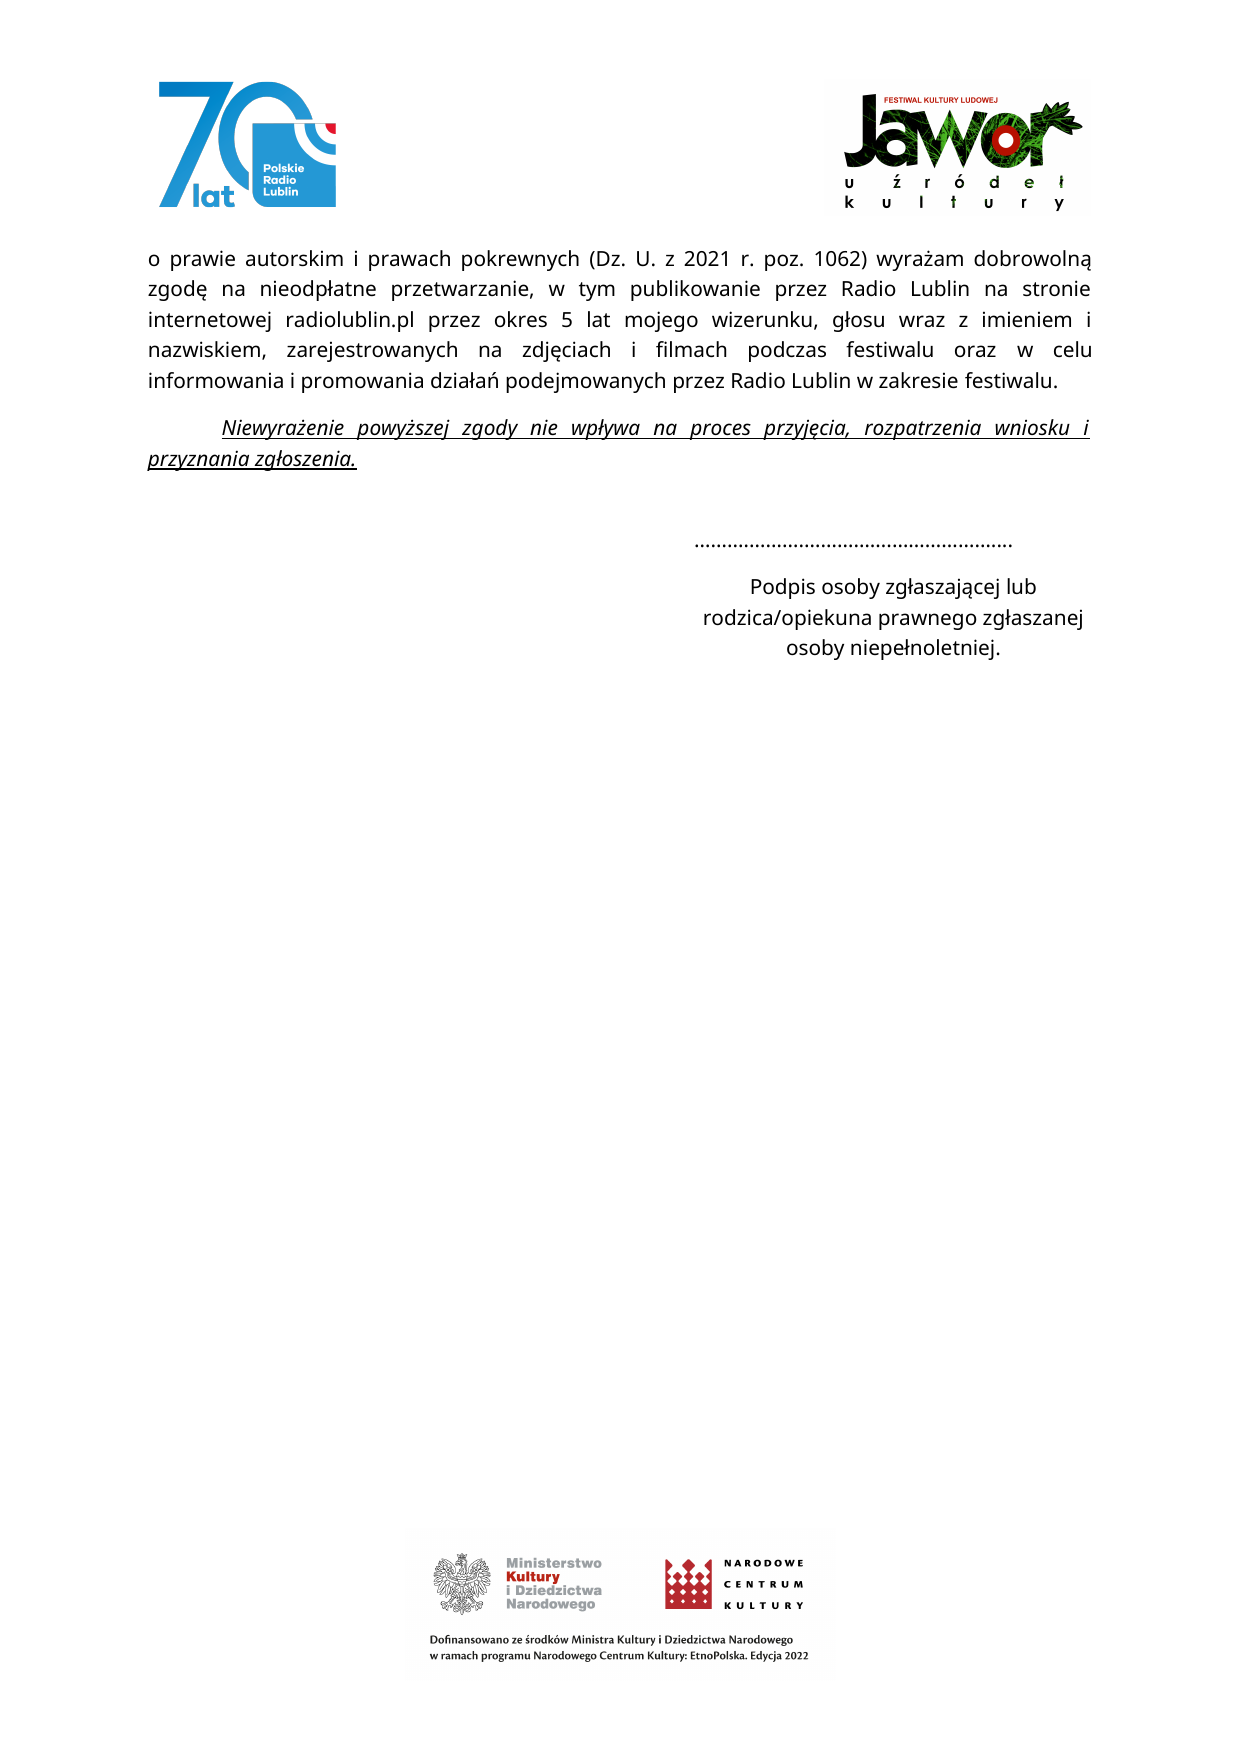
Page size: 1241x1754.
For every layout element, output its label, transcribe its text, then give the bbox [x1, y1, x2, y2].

picture [147, 73, 348, 216]
text …….………….…………….……………….... [694, 525, 1093, 553]
picture [823, 79, 1091, 216]
picture [404, 1528, 836, 1681]
text Niewyrażenie powyższej zgody nie wpływa na proces przyjęcia, rozpatrzenia wniosku i przyznania zgłoszenia. [148, 413, 1093, 473]
text Podpis osoby zgłaszającej lub rodzica/opiekuna prawnego zgłaszanej osoby niepełnoletniej. [694, 572, 1093, 662]
